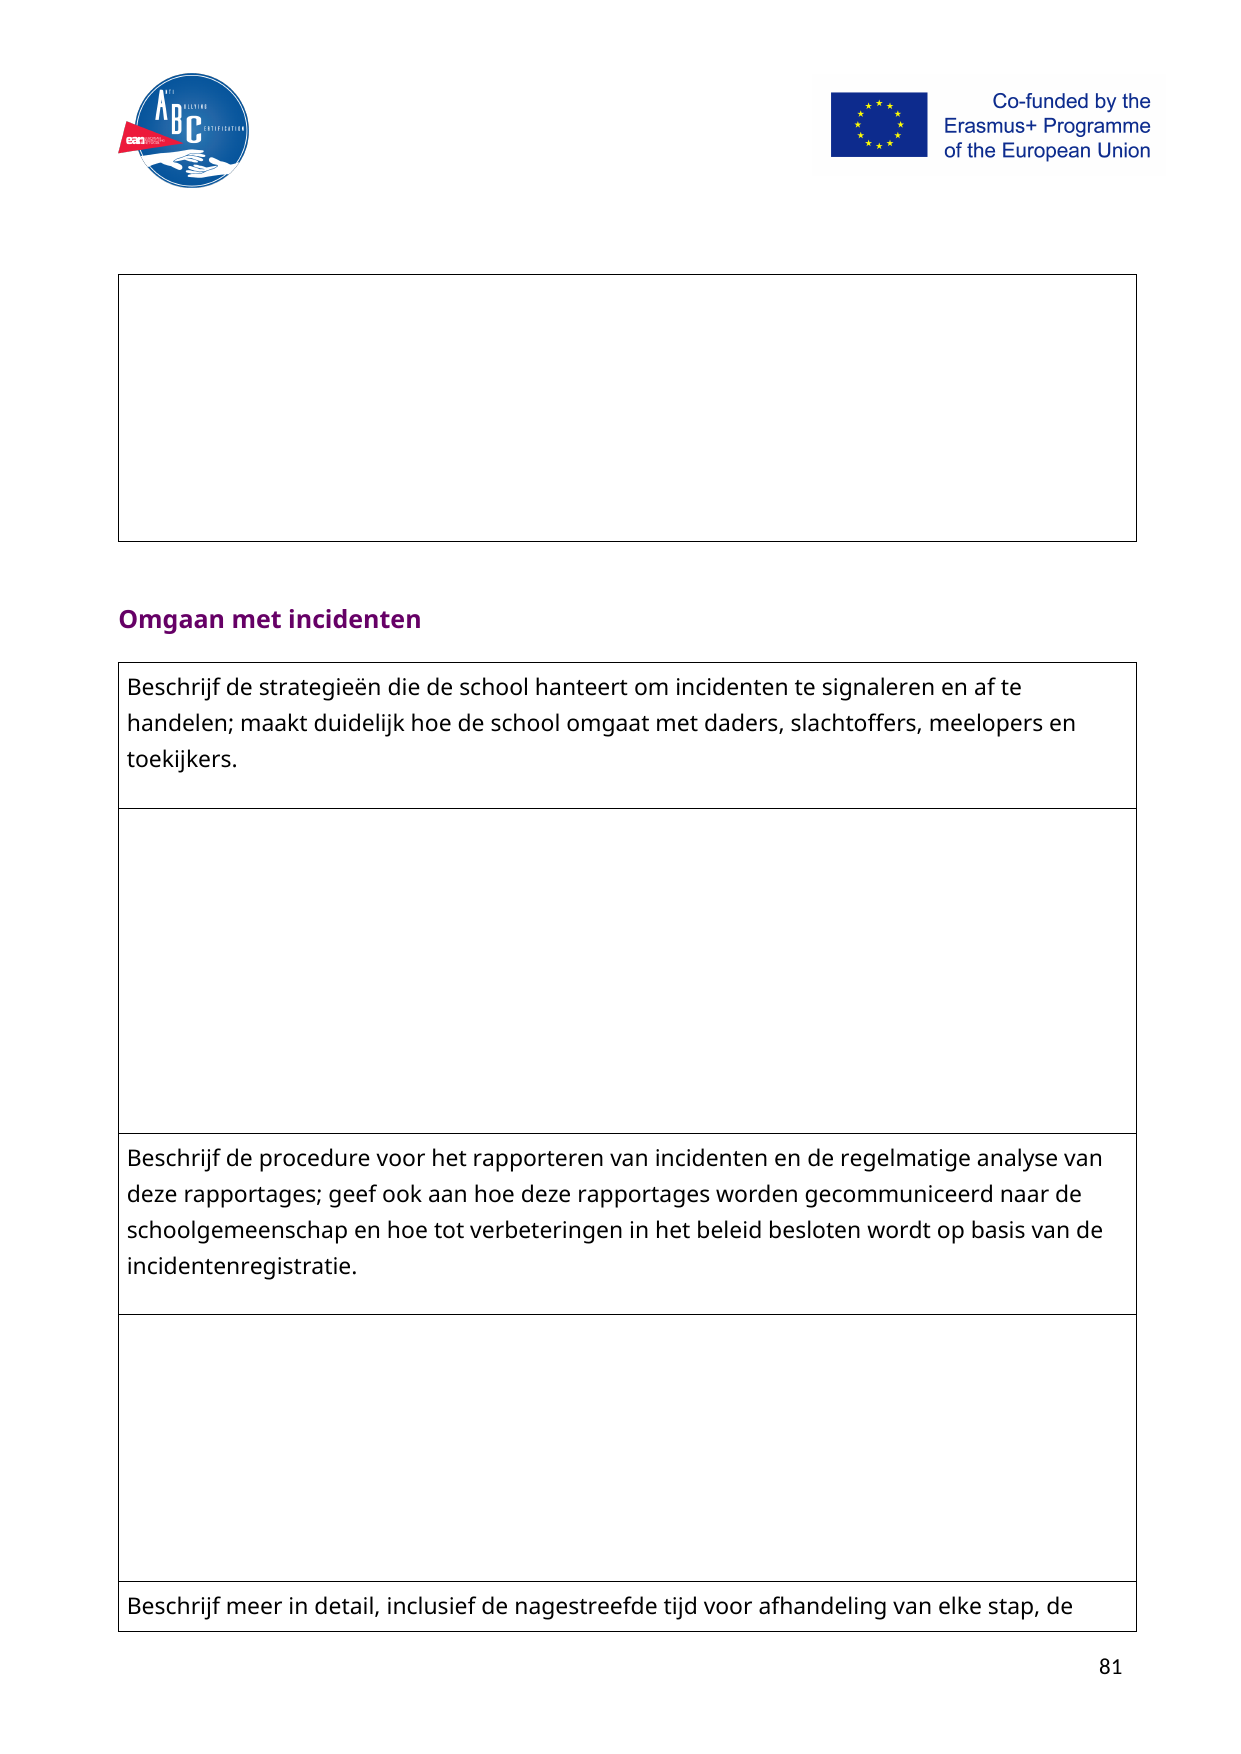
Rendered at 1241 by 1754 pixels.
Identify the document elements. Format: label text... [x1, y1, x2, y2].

table_cell Beschrijf de procedure voor het rapporteren van incidenten en de regelmatige analyse van deze rapportages; geef ook aan hoe deze rapportages worden gecommuniceerd naar de schoolgemeenschap en hoe tot verbeteringen in het beleid besloten wordt op basis van de incidentenregistratie. [119, 1134, 1136, 1314]
text Omgaan met incidenten [118, 602, 1122, 636]
table_header Beschrijf de strategieën die de school hanteert om incidenten te signaleren en af te handelen; maakt duidelijk hoe de school omgaat met daders, slachtoffers, meelopers en toekijkers. [119, 663, 1136, 807]
table_cell [119, 1315, 1136, 1581]
table_cell [119, 275, 1136, 541]
table_cell [119, 809, 1136, 1132]
picture [811, 74, 1167, 176]
picture [118, 73, 250, 188]
